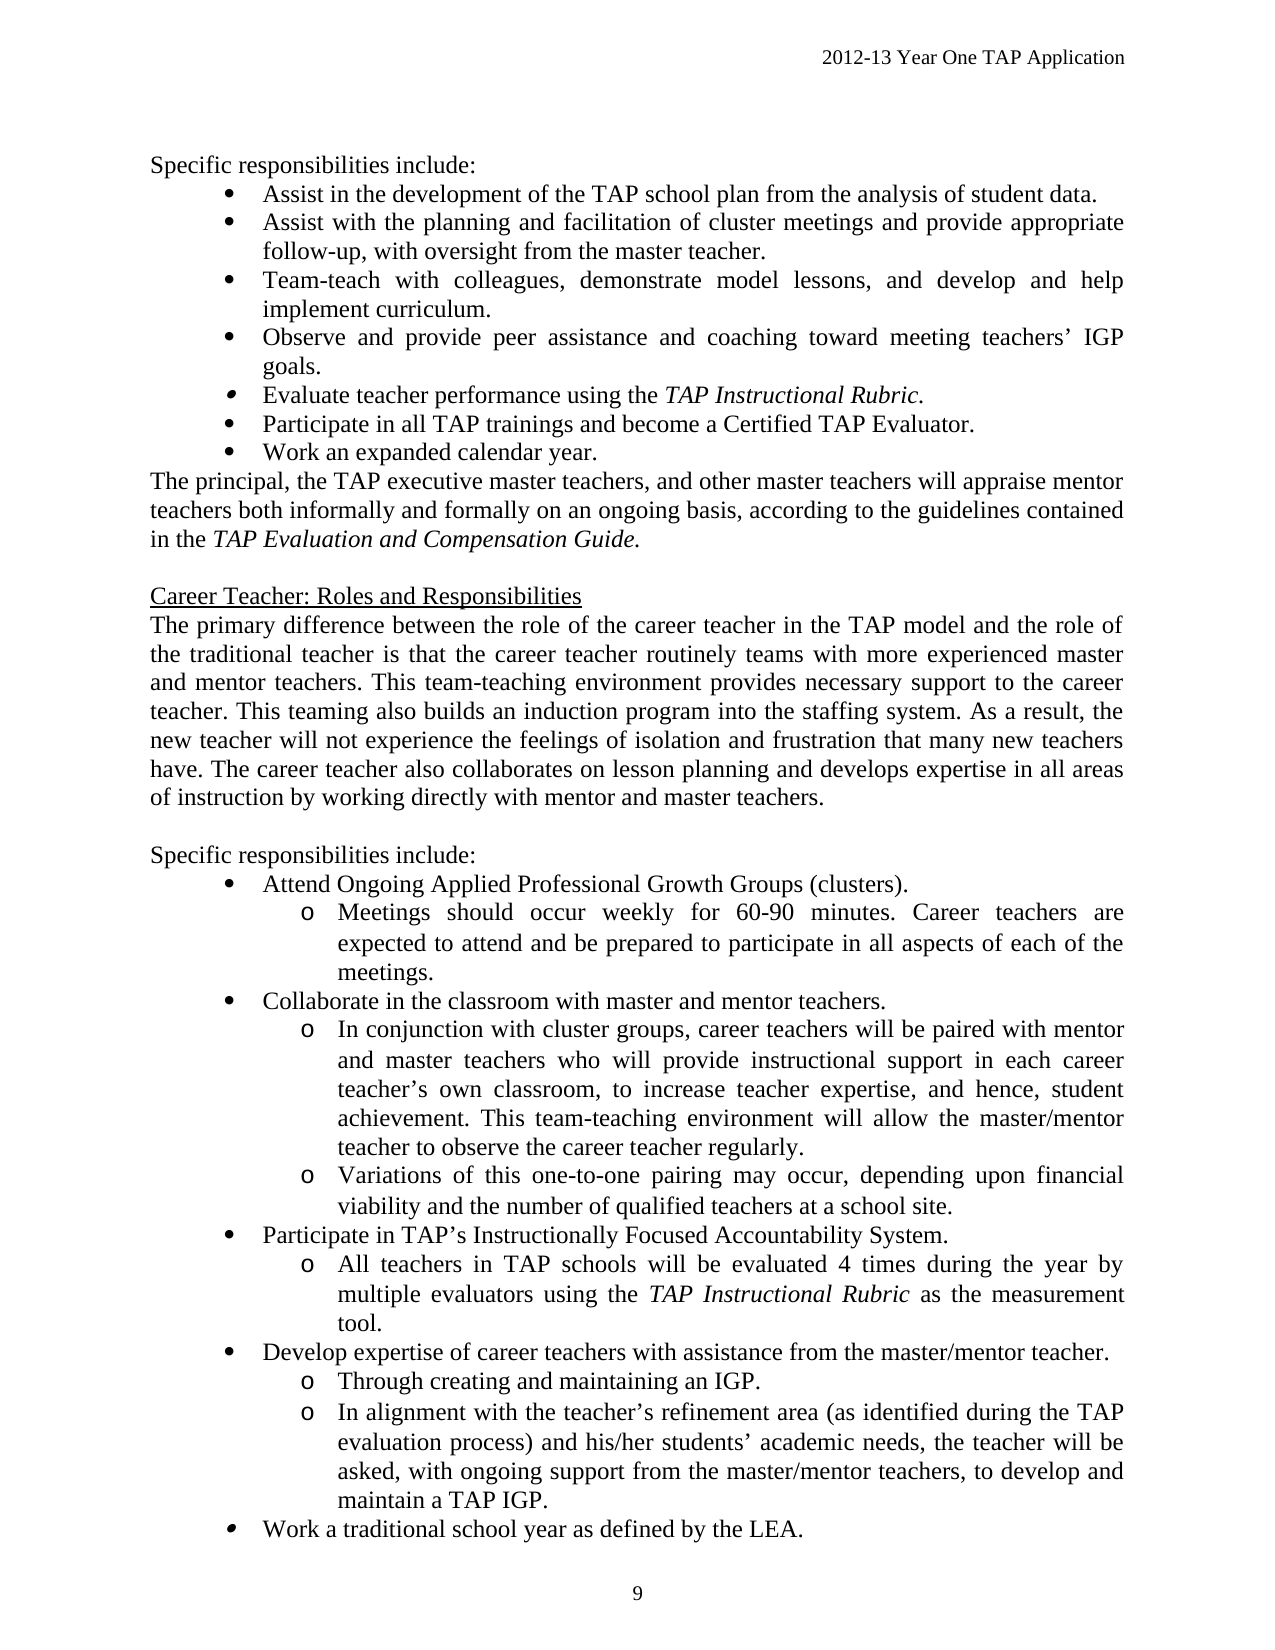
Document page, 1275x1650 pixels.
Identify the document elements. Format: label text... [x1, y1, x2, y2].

text Career Teacher: Roles and Responsibilities [150, 581, 1125, 610]
list In conjunction with cluster groups, career teachers will be paired with mentor and master teachers who will provide instructional support in each career teacher’s own classroom, to increase teacher expertise, and hence, student achievement. This team-teaching environment will allow the master/mentor teacher to observe the career teacher regularly. [300, 1014, 1125, 1160]
list Through creating and maintaining an IGP. [300, 1366, 1125, 1397]
list Work a traditional school year as defined by the LEA. [225, 1514, 1125, 1542]
text The primary difference between the role of the career teacher in the TAP model and the role of the traditional teacher is that the career teacher routinely teams with more experienced master and mentor teachers. This team-teaching environment provides necessary support to the career teacher. This teaming also builds an induction program into the staffing system. As a result, the new teacher will not experience the feelings of isolation and frustration that many new teachers have. The career teacher also collaborates on lesson planning and develops expertise in all areas of instruction by working directly with mentor and master teachers. [150, 610, 1125, 811]
list Collaborate in the classroom with master and mentor teachers. [225, 986, 1125, 1014]
list In alignment with the teacher’s refinement area (as identified during the TAP evaluation process) and his/her students’ academic needs, the teacher will be asked, with ongoing support from the master/mentor teachers, to develop and maintain a TAP IGP. [300, 1397, 1125, 1514]
list Meetings should occur weekly for 60-90 minutes. Career teachers are expected to attend and be prepared to participate in all aspects of each of the meetings. [300, 897, 1125, 986]
list Team-teach with colleagues, demonstrate model lessons, and develop and help implement curriculum. [225, 265, 1125, 322]
list Assist in the development of the TAP school plan from the analysis of student data. [225, 179, 1125, 207]
list Participate in TAP’s Instructionally Focused Accountability System. [225, 1220, 1125, 1249]
text Specific responsibilities include: [150, 150, 1125, 179]
list All teachers in TAP schools will be evaluated 4 times during the year by multiple evaluators using the TAP Instructional Rubric as the measurement tool. [300, 1249, 1125, 1337]
list Assist with the planning and facilitation of cluster meetings and provide appropriate follow-up, with oversight from the master teacher. [225, 207, 1125, 265]
list Observe and provide peer assistance and coaching toward meeting teachers’ IGP goals. [225, 322, 1125, 380]
text Specific responsibilities include: [150, 840, 1125, 869]
list Attend Ongoing Applied Professional Growth Groups (clusters). [225, 869, 1125, 897]
text The principal, the TAP executive master teachers, and other master teachers will appraise mentor teachers both informally and formally on an ongoing basis, according to the guidelines contained in the TAP Evaluation and Compensation Guide. [150, 466, 1125, 552]
list Variations of this one-to-one pairing may occur, depending upon financial viability and the number of qualified teachers at a school site. [300, 1160, 1125, 1220]
list Develop expertise of career teachers with assistance from the master/mentor teacher. [225, 1337, 1125, 1366]
list Work an expanded calendar year. [225, 437, 1125, 466]
list Evaluate teacher performance using the TAP Instructional Rubric. [225, 380, 1125, 409]
list Participate in all TAP trainings and become a Certified TAP Evaluator. [225, 409, 1125, 437]
